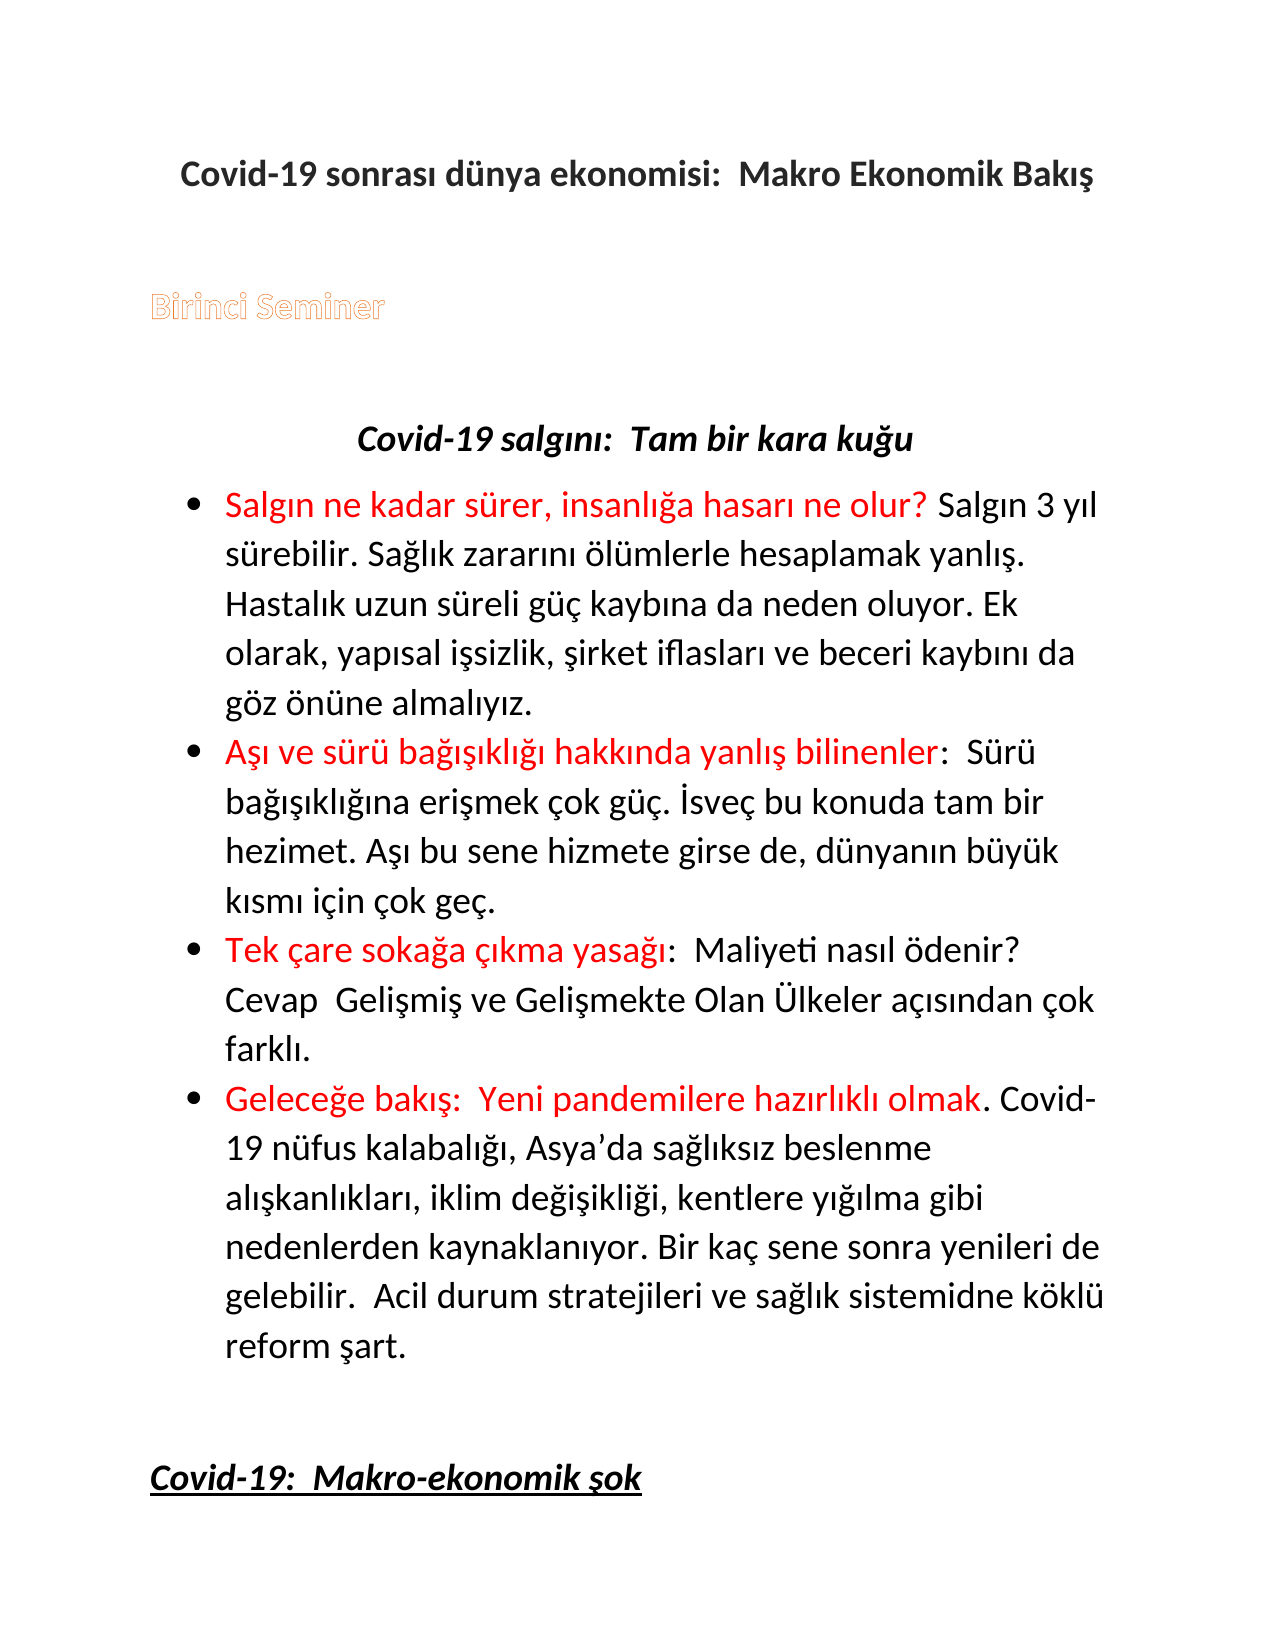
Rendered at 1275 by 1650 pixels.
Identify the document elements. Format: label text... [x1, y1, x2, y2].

list Aşı ve sürü bağışıklığı hakkında yanlış bilinenler: Sürü bağışıklığına erişmek çok güç. İsveç bu konuda tam bir hezimet. Aşı bu sene hizmete girse de, dünyanın büyük kısmı için çok geç. [187, 728, 1125, 922]
list Salgın ne kadar sürer, insanlığa hasarı ne olur? Salgın 3 yıl sürebilir. Sağlık zararını ölümlerle hesaplamak yanlış. Hastalık uzun süreli güç kaybına da neden oluyor. Ek olarak, yapısal işsizlik, şirket iflasları ve beceri kaybını da göz önüne almalıyız. [187, 481, 1125, 724]
text Covid-19: Makro-ekonomik şok [150, 1454, 1125, 1500]
text Birinci Seminer [150, 282, 1125, 328]
text Covid-19 salgını: Tam bir kara kuğu [150, 414, 1125, 460]
list Tek çare sokağa çıkma yasağı: Maliyeti nasıl ödenir? Cevap Gelişmiş ve Gelişmekte Olan Ülkeler açısından çok farklı. [187, 926, 1125, 1071]
list Geleceğe bakış: Yeni pandemilere hazırlıklı olmak. Covid-19 nüfus kalabalığı, Asya’da sağlıksız beslenme alışkanlıkları, iklim değişikliği, kentlere yığılma gibi nedenlerden kaynaklanıyor. Bir kaç sene sonra yenileri de gelebilir. Acil durum stratejileri ve sağlık sistemidne köklü reform şart. [187, 1074, 1125, 1368]
text Covid-19 sonrası dünya ekonomisi: Makro Ekonomik Bakış [150, 150, 1125, 196]
